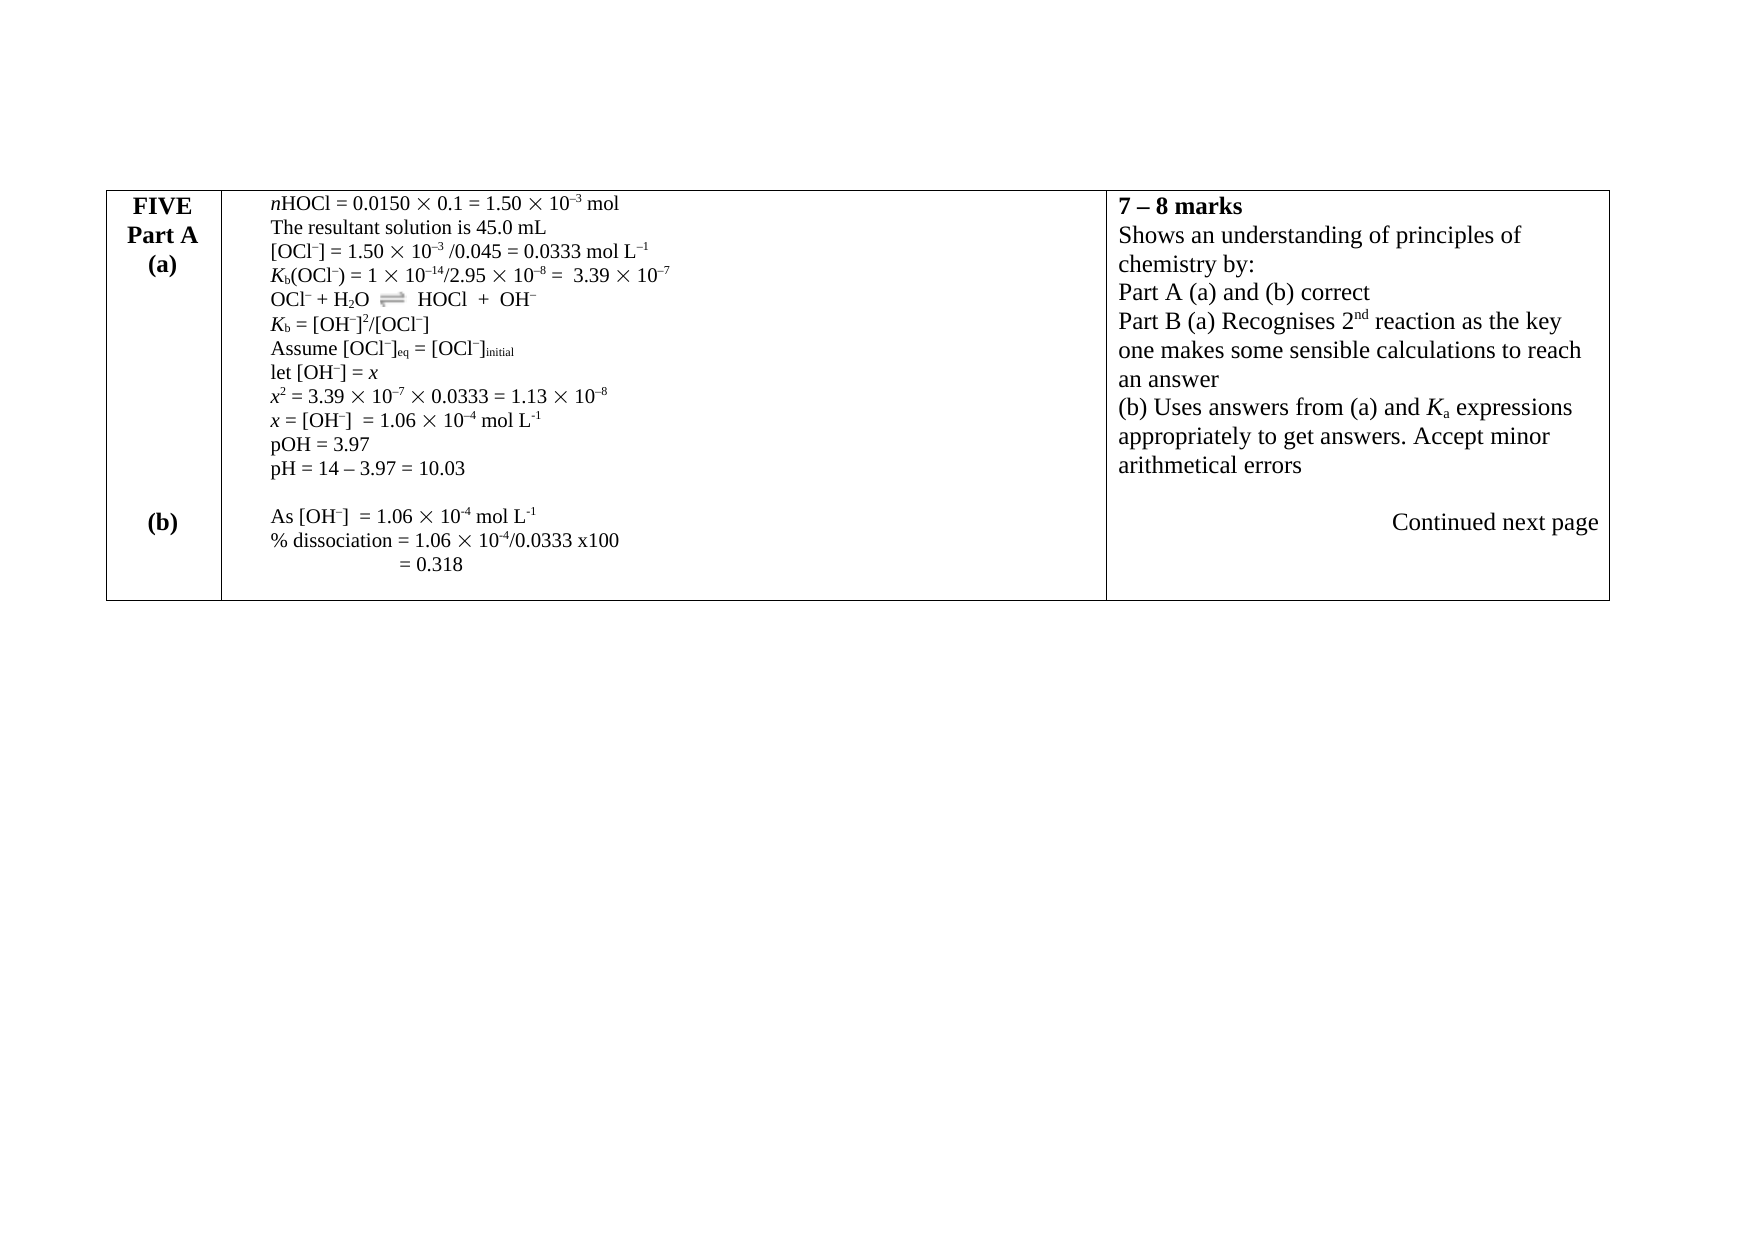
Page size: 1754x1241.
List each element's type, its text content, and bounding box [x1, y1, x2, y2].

picture [380, 290, 407, 307]
table_header nHOCl = 0.0150 0.1 = 1.50 10–3 mol The resultant solution is 45.0 mL [OCl–] = 1.50 10–3 /0.045 = 0.0333 mol L–1 Kb(OCl–) = 1 10–14/2.95 10–8 = 3.39 10–7 OCl– + H2O HOCl + OH– Kb = [OH–]2/[OCl–] Assume [OCl–]eq = [OCl–]initial let [OH–] = x x2 = 3.39 10–7 0.0333 = 1.13 10–8 x = [OH–] = 1.06 10–4 mol L-1 pOH = 3.97 pH = 14 – 3.97 = 10.03 As [OH–] = 1.06 10-4 mol L-1 % dissociation = 1.06 10-4/0.0333 x100 = 0.318 [222, 191, 1106, 600]
table_header 7 – 8 marks Shows an understanding of principles of chemistry by: Part A (a) and (b) correct Part B (a) Recognises 2nd reaction as the key one makes some sensible calculations to reach an answer (b) Uses answers from (a) and Ka expressions appropriately to get answers. Accept minor arithmetical errors Continued next page [1107, 191, 1609, 600]
table_header FIVE Part A (a) (b) [107, 191, 221, 600]
